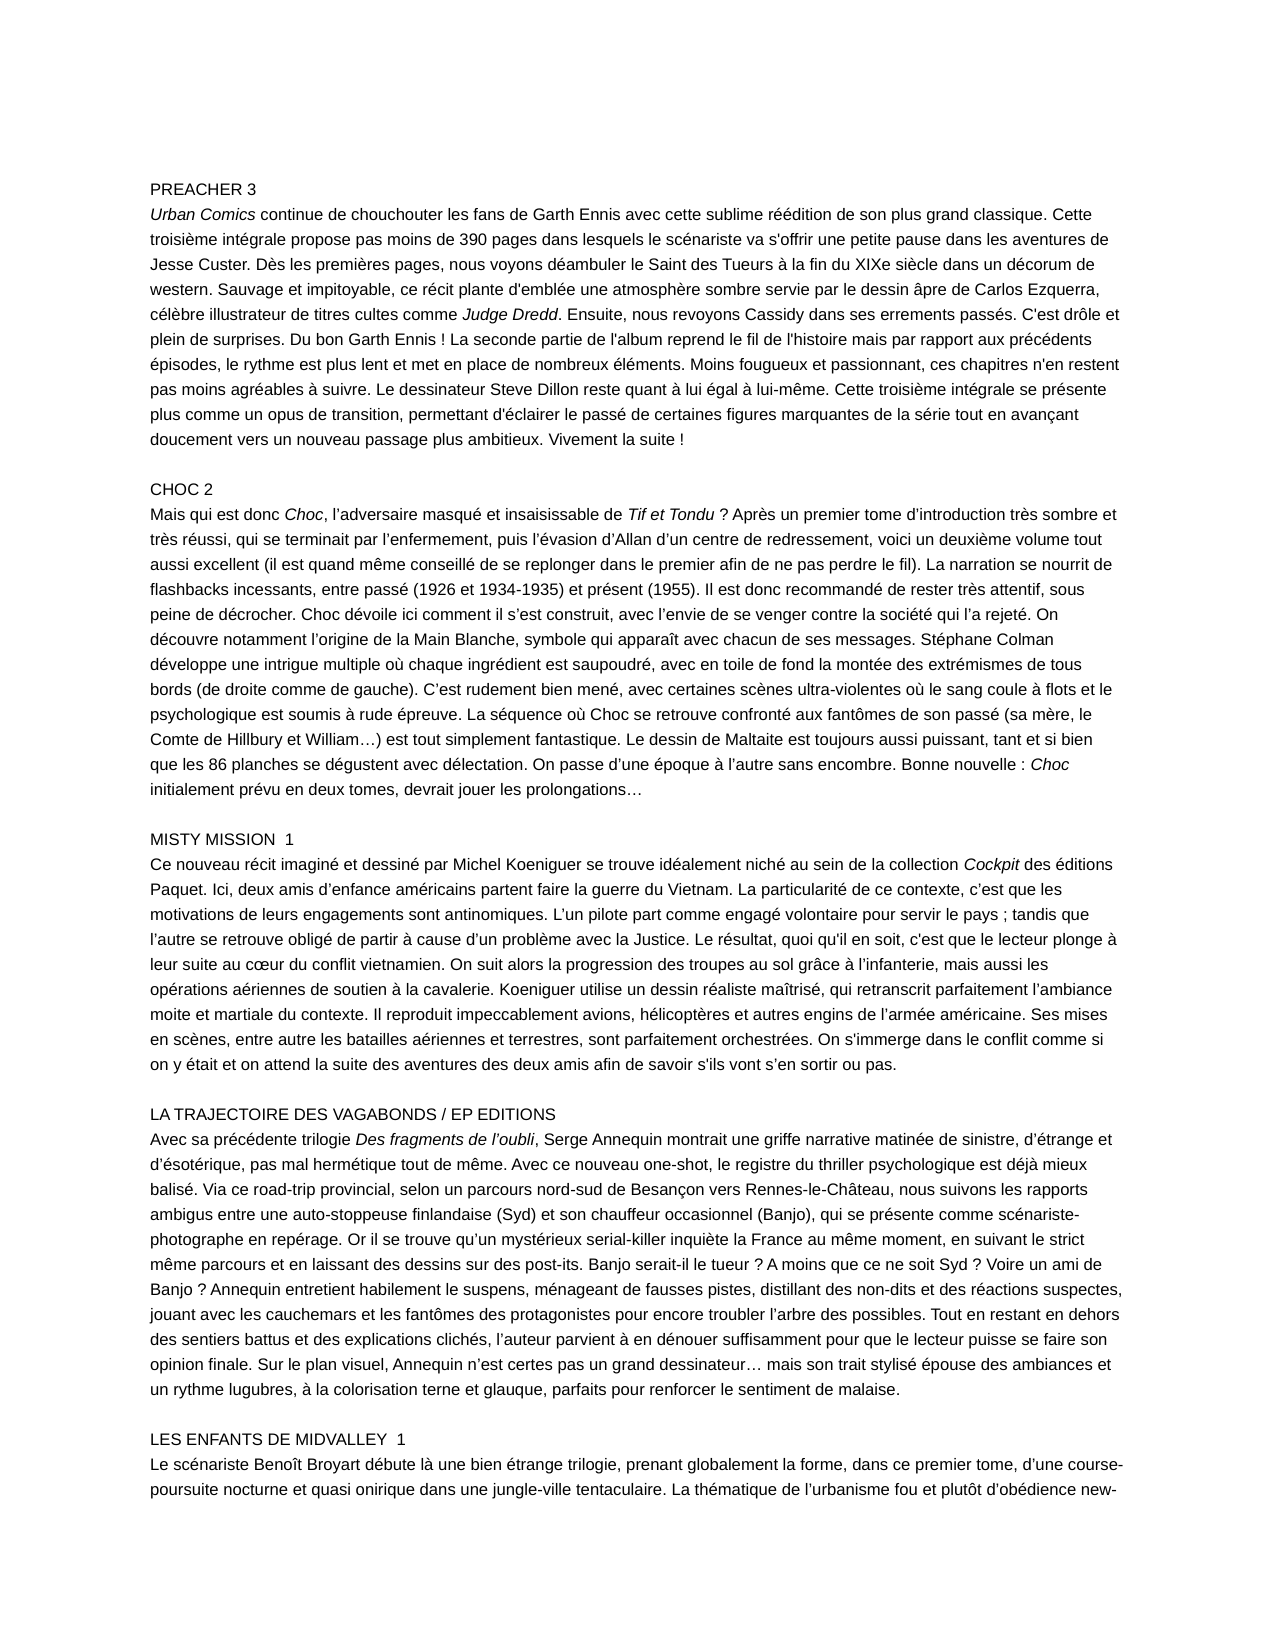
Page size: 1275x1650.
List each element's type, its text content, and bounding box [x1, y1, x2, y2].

text LA TRAJECTOIRE DES VAGABONDS / EP EDITIONS [150, 1100, 1125, 1125]
text Ce nouveau récit imaginé et dessiné par Michel Koeniguer se trouve idéalement niché au sein de la collection Cockpit des éditions Paquet. Ici, deux amis d’enfance américains partent faire la guerre du Vietnam. La particularité de ce contexte, c’est que les motivations de leurs engagements sont antinomiques. L’un pilote part comme engagé volontaire pour servir le pays ; tandis que l’autre se retrouve obligé de partir à cause d’un problème avec la Justice. Le résultat, quoi qu'il en soit, c'est que le lecteur plonge à leur suite au cœur du conflit vietnamien. On suit alors la progression des troupes au sol grâce à l’infanterie, mais aussi les opérations aériennes de soutien à la cavalerie. Koeniguer utilise un dessin réaliste maîtrisé, qui retranscrit parfaitement l’ambiance moite et martiale du contexte. Il reproduit impeccablement avions, hélicoptères et autres engins de l’armée américaine. Ses mises en scènes, entre autre les batailles aériennes et terrestres, sont parfaitement orchestrées. On s'immerge dans le conflit comme si on y était et on attend la suite des aventures des deux amis afin de savoir s'ils vont s’en sortir ou pas. [150, 850, 1125, 1075]
text CHOC 2 [150, 475, 1125, 500]
text PREACHER 3 [150, 175, 1125, 200]
text MISTY MISSION 1 [150, 825, 1125, 850]
text LES ENFANTS DE MIDVALLEY 1 [150, 1425, 1125, 1450]
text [150, 1450, 1125, 1500]
text Avec sa précédente trilogie Des fragments de l’oubli, Serge Annequin montrait une griffe narrative matinée de sinistre, d’étrange et d’ésotérique, pas mal hermétique tout de même. Avec ce nouveau one-shot, le registre du thriller psychologique est déjà mieux balisé. Via ce road-trip provincial, selon un parcours nord-sud de Besançon vers Rennes-le-Château, nous suivons les rapports ambigus entre une auto-stoppeuse finlandaise (Syd) et son chauffeur occasionnel (Banjo), qui se présente comme scénariste-photographe en repérage. Or il se trouve qu’un mystérieux serial-killer inquiète la France au même moment, en suivant le strict même parcours et en laissant des dessins sur des post-its. Banjo serait-il le tueur ? A moins que ce ne soit Syd ? Voire un ami de Banjo ? Annequin entretient habilement le suspens, ménageant de fausses pistes, distillant des non-dits et des réactions suspectes, jouant avec les cauchemars et les fantômes des protagonistes pour encore troubler l’arbre des possibles. Tout en restant en dehors des sentiers battus et des explications clichés, l’auteur parvient à en dénouer suffisamment pour que le lecteur puisse se faire son opinion finale. Sur le plan visuel, Annequin n’est certes pas un grand dessinateur… mais son trait stylisé épouse des ambiances et un rythme lugubres, à la colorisation terne et glauque, parfaits pour renforcer le sentiment de malaise. [150, 1125, 1125, 1400]
text Urban Comics continue de chouchouter les fans de Garth Ennis avec cette sublime réédition de son plus grand classique. Cette troisième intégrale propose pas moins de 390 pages dans lesquels le scénariste va s'offrir une petite pause dans les aventures de Jesse Custer. Dès les premières pages, nous voyons déambuler le Saint des Tueurs à la fin du XIXe siècle dans un décorum de western. Sauvage et impitoyable, ce récit plante d'emblée une atmosphère sombre servie par le dessin âpre de Carlos Ezquerra, célèbre illustrateur de titres cultes comme Judge Dredd. Ensuite, nous revoyons Cassidy dans ses errements passés. C'est drôle et plein de surprises. Du bon Garth Ennis ! La seconde partie de l'album reprend le fil de l'histoire mais par rapport aux précédents épisodes, le rythme est plus lent et met en place de nombreux éléments. Moins fougueux et passionnant, ces chapitres n'en restent pas moins agréables à suivre. Le dessinateur Steve Dillon reste quant à lui égal à lui-même. Cette troisième intégrale se présente plus comme un opus de transition, permettant d'éclairer le passé de certaines figures marquantes de la série tout en avançant doucement vers un nouveau passage plus ambitieux. Vivement la suite ! [150, 200, 1125, 450]
text Mais qui est donc Choc, l’adversaire masqué et insaisissable de Tif et Tondu ? Après un premier tome d’introduction très sombre et très réussi, qui se terminait par l’enfermement, puis l’évasion d’Allan d’un centre de redressement, voici un deuxième volume tout aussi excellent (il est quand même conseillé de se replonger dans le premier afin de ne pas perdre le fil). La narration se nourrit de flashbacks incessants, entre passé (1926 et 1934-1935) et présent (1955). Il est donc recommandé de rester très attentif, sous peine de décrocher. Choc dévoile ici comment il s’est construit, avec l’envie de se venger contre la société qui l’a rejeté. On découvre notamment l’origine de la Main Blanche, symbole qui apparaît avec chacun de ses messages. Stéphane Colman développe une intrigue multiple où chaque ingrédient est saupoudré, avec en toile de fond la montée des extrémismes de tous bords (de droite comme de gauche). C’est rudement bien mené, avec certaines scènes ultra-violentes où le sang coule à flots et le psychologique est soumis à rude épreuve. La séquence où Choc se retrouve confronté aux fantômes de son passé (sa mère, le Comte de Hillbury et William…) est tout simplement fantastique. Le dessin de Maltaite est toujours aussi puissant, tant et si bien que les 86 planches se dégustent avec délectation. On passe d’une époque à l’autre sans encombre. Bonne nouvelle : Choc initialement prévu en deux tomes, devrait jouer les prolongations… [150, 500, 1125, 800]
